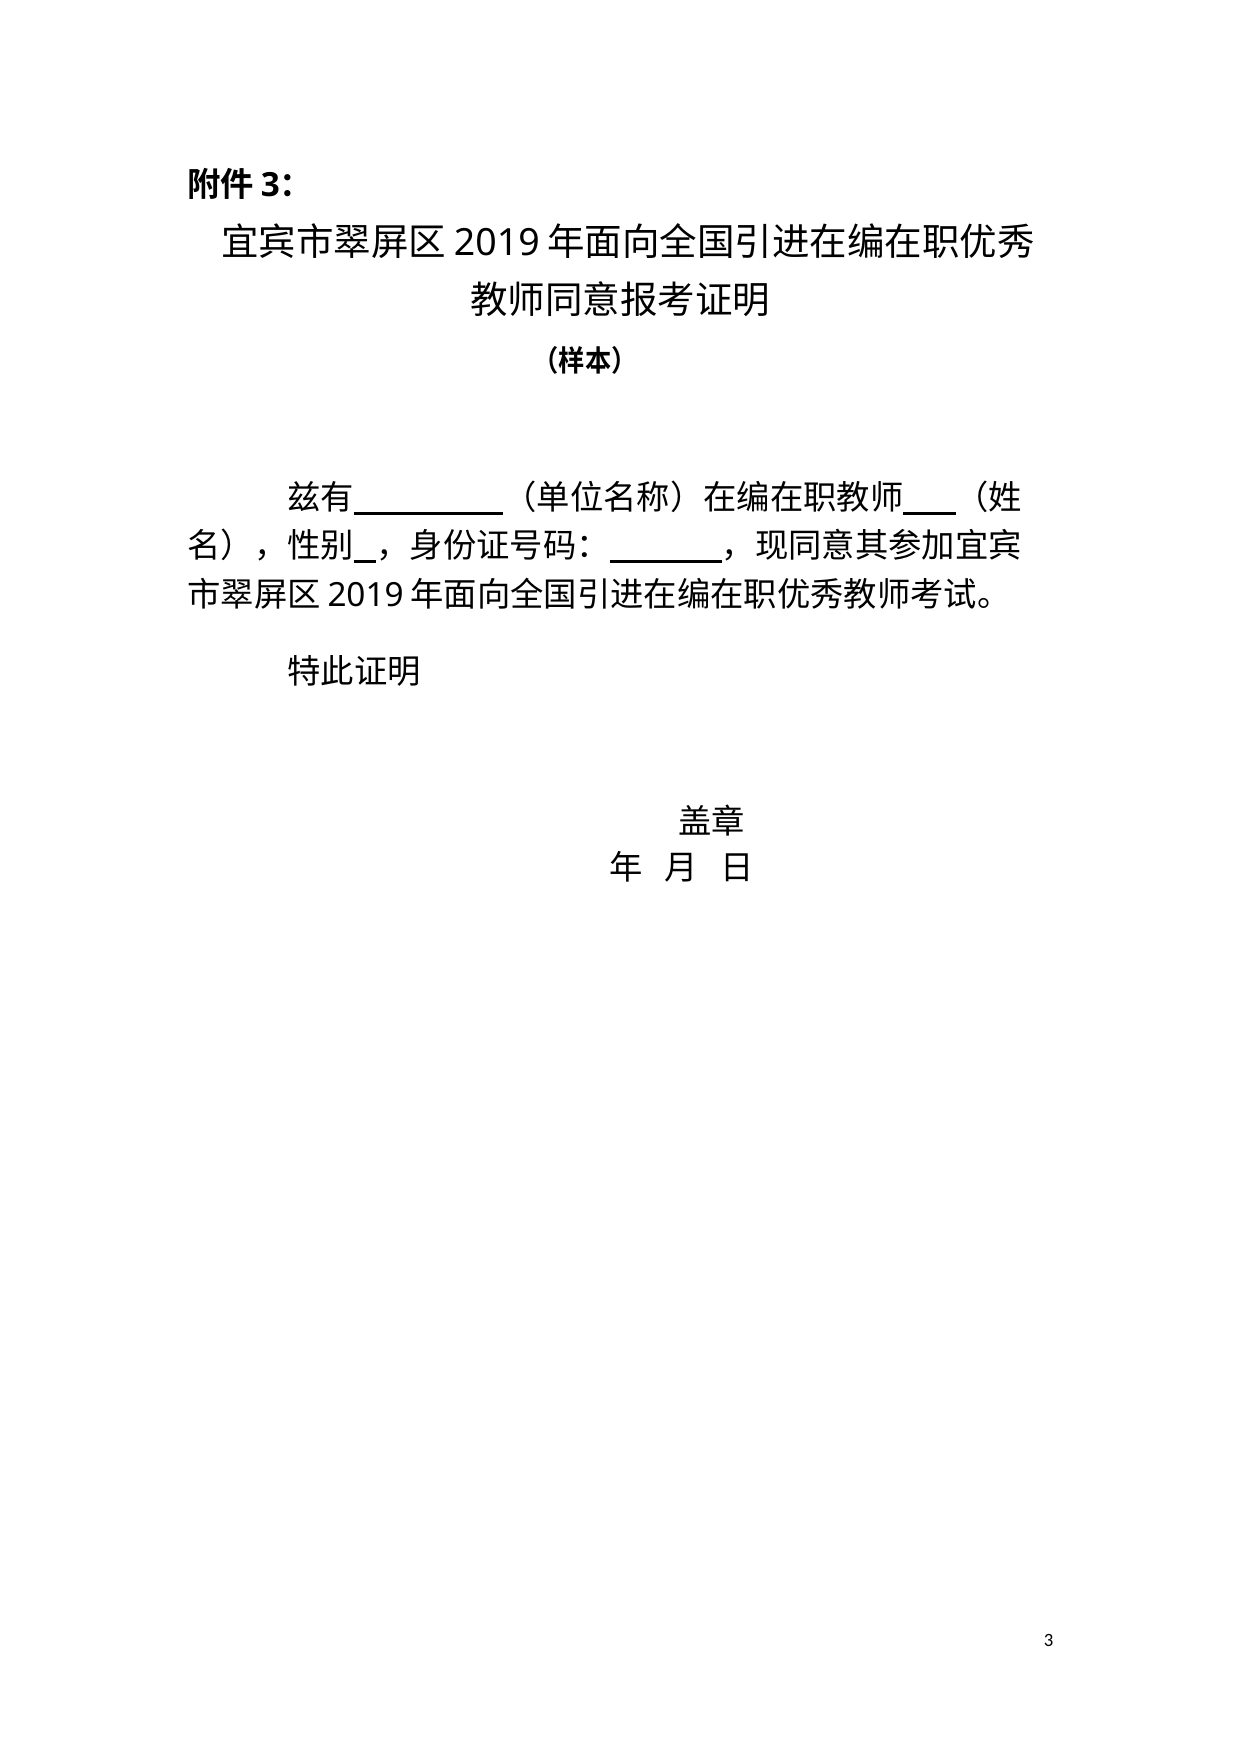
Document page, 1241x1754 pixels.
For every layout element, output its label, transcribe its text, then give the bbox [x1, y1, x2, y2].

text 附件3： [187, 150, 1053, 208]
text 兹有 （单位名称）在编在职教师 （姓名），性别 ，身份证号码： ，现同意其参加宜宾市翠屏区2019年面向全国引进在编在职优秀教师考试。 [187, 471, 1053, 616]
text 盖章 [187, 784, 1053, 846]
text 教师同意报考证明 [187, 267, 1053, 325]
text 特此证明 [187, 645, 1053, 693]
text 年 月 日 [187, 846, 1053, 888]
text 宜宾市翠屏区2019年面向全国引进在编在职优秀 [187, 208, 1053, 267]
text （样本） [187, 325, 1132, 383]
